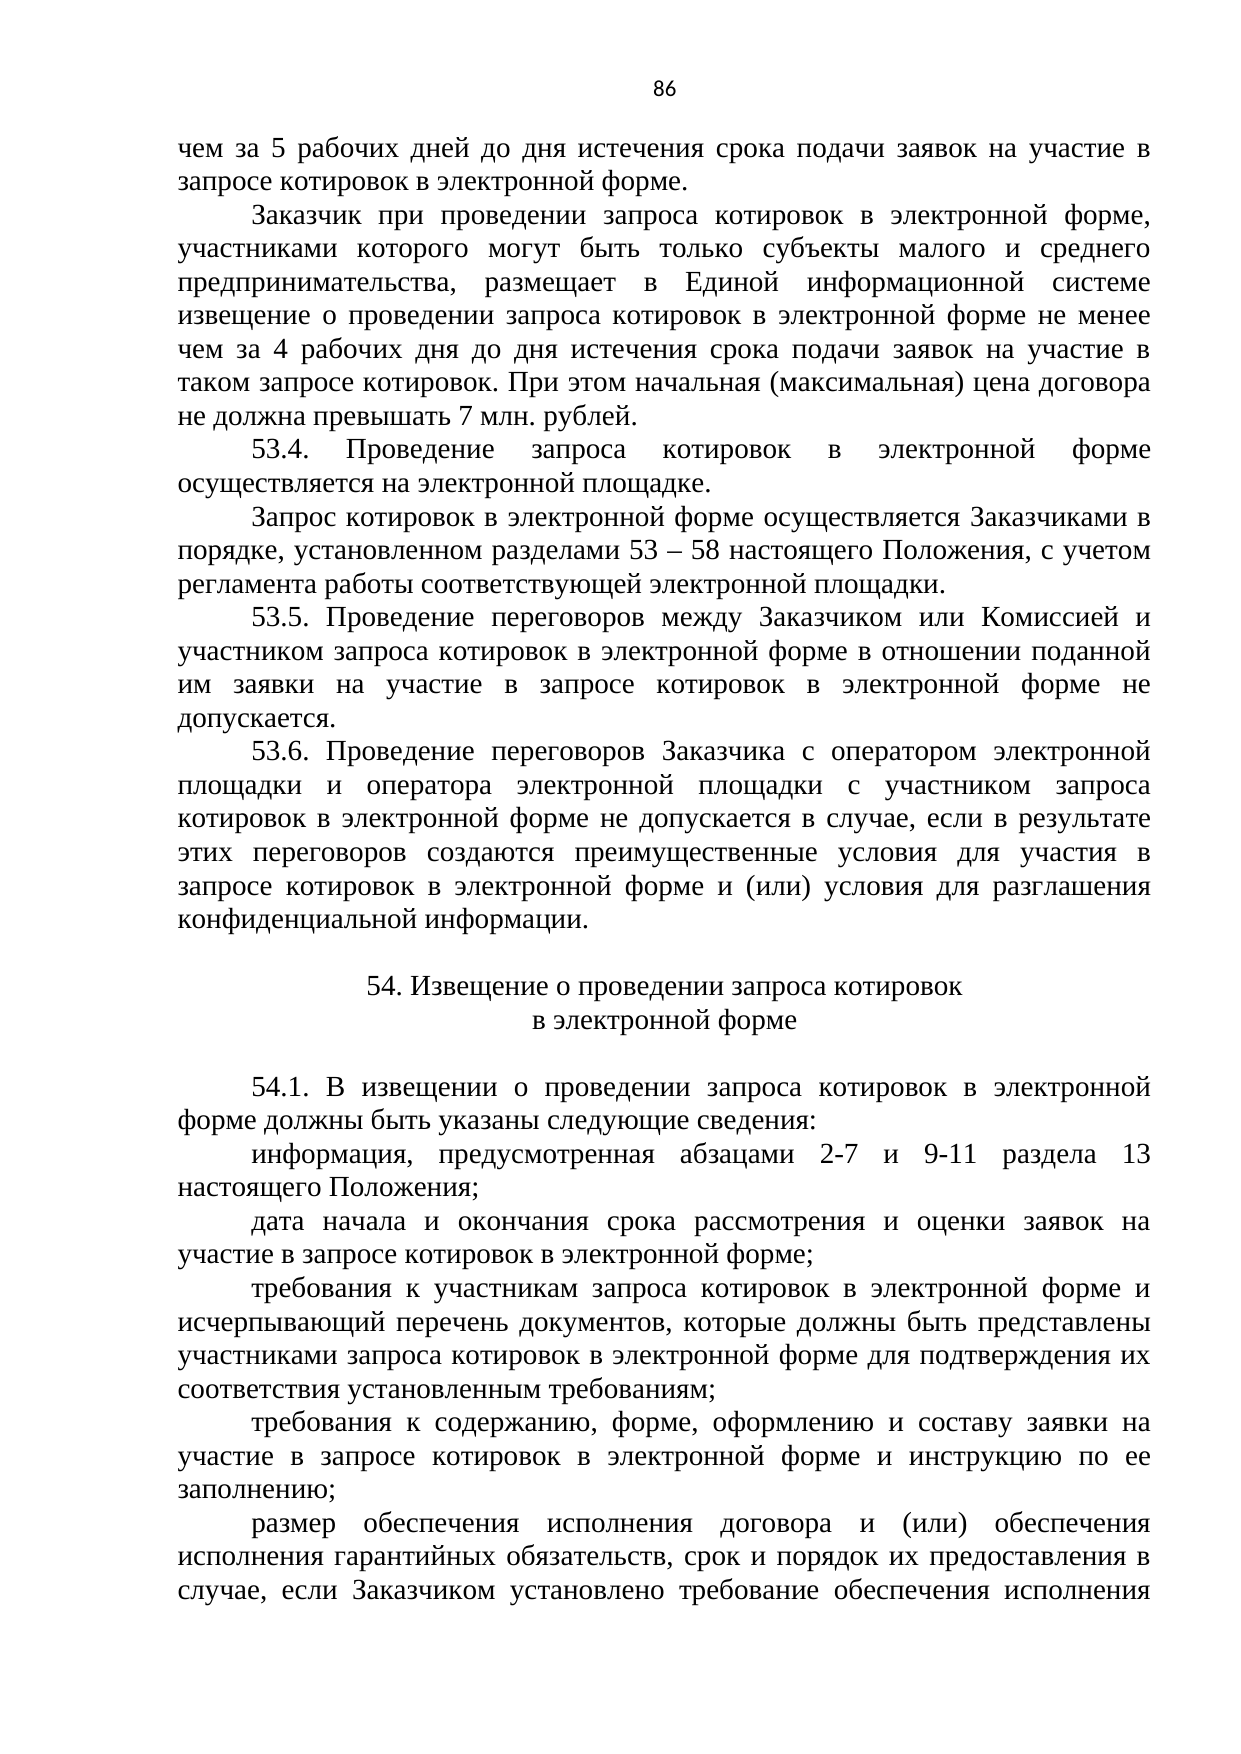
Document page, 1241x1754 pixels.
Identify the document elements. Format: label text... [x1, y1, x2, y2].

text 53.5. Проведение переговоров между Заказчиком или Комиссией и участником запроса котировок в электронной форме в отношении поданной им заявки на участие в запросе котировок в электронной форме не допускается. [177, 599, 1152, 733]
text 54.1. В извещении о проведении запроса котировок в электронной форме должны быть указаны следующие сведения: [177, 1069, 1152, 1136]
text 54. Извещение о проведении запроса котировок [177, 968, 1152, 1002]
text требования к содержанию, форме, оформлению и составу заявки на участие в запросе котировок в электронной форме и инструкцию по ее заполнению; [177, 1404, 1152, 1505]
text Заказчик при проведении запроса котировок в электронной форме, участниками которого могут быть только субъекты малого и среднего предпринимательства, размещает в Единой информационной системе извещение о проведении запроса котировок в электронной форме не менее чем за 4 рабочих дня до дня истечения срока подачи заявок на участие в таком запросе котировок. При этом начальная (максимальная) цена договора не должна превышать 7 млн. рублей. [177, 197, 1152, 432]
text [177, 130, 1152, 197]
text 53.6. Проведение переговоров Заказчика с оператором электронной площадки и оператора электронной площадки с участником запроса котировок в электронной форме не допускается в случае, если в результате этих переговоров создаются преимущественные условия для участия в запросе котировок в электронной форме и (или) условия для разглашения конфиденциальной информации. [177, 733, 1152, 935]
text информация, предусмотренная абзацами 2-7 и 9-11 раздела 13 настоящего Положения; [177, 1136, 1152, 1203]
text дата начала и окончания срока рассмотрения и оценки заявок на участие в запросе котировок в электронной форме; [177, 1203, 1152, 1270]
text 53.4. Проведение запроса котировок в электронной форме осуществляется на электронной площадке. [177, 432, 1152, 499]
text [177, 1505, 1152, 1606]
text требования к участникам запроса котировок в электронной форме и исчерпывающий перечень документов, которые должны быть представлены участниками запроса котировок в электронной форме для подтверждения их соответствия установленным требованиям; [177, 1270, 1152, 1404]
text в электронной форме [177, 1002, 1152, 1035]
text Запрос котировок в электронной форме осуществляется Заказчиками в порядке, установленном разделами 53 – 58 настоящего Положения, с учетом регламента работы соответствующей электронной площадки. [177, 499, 1152, 599]
